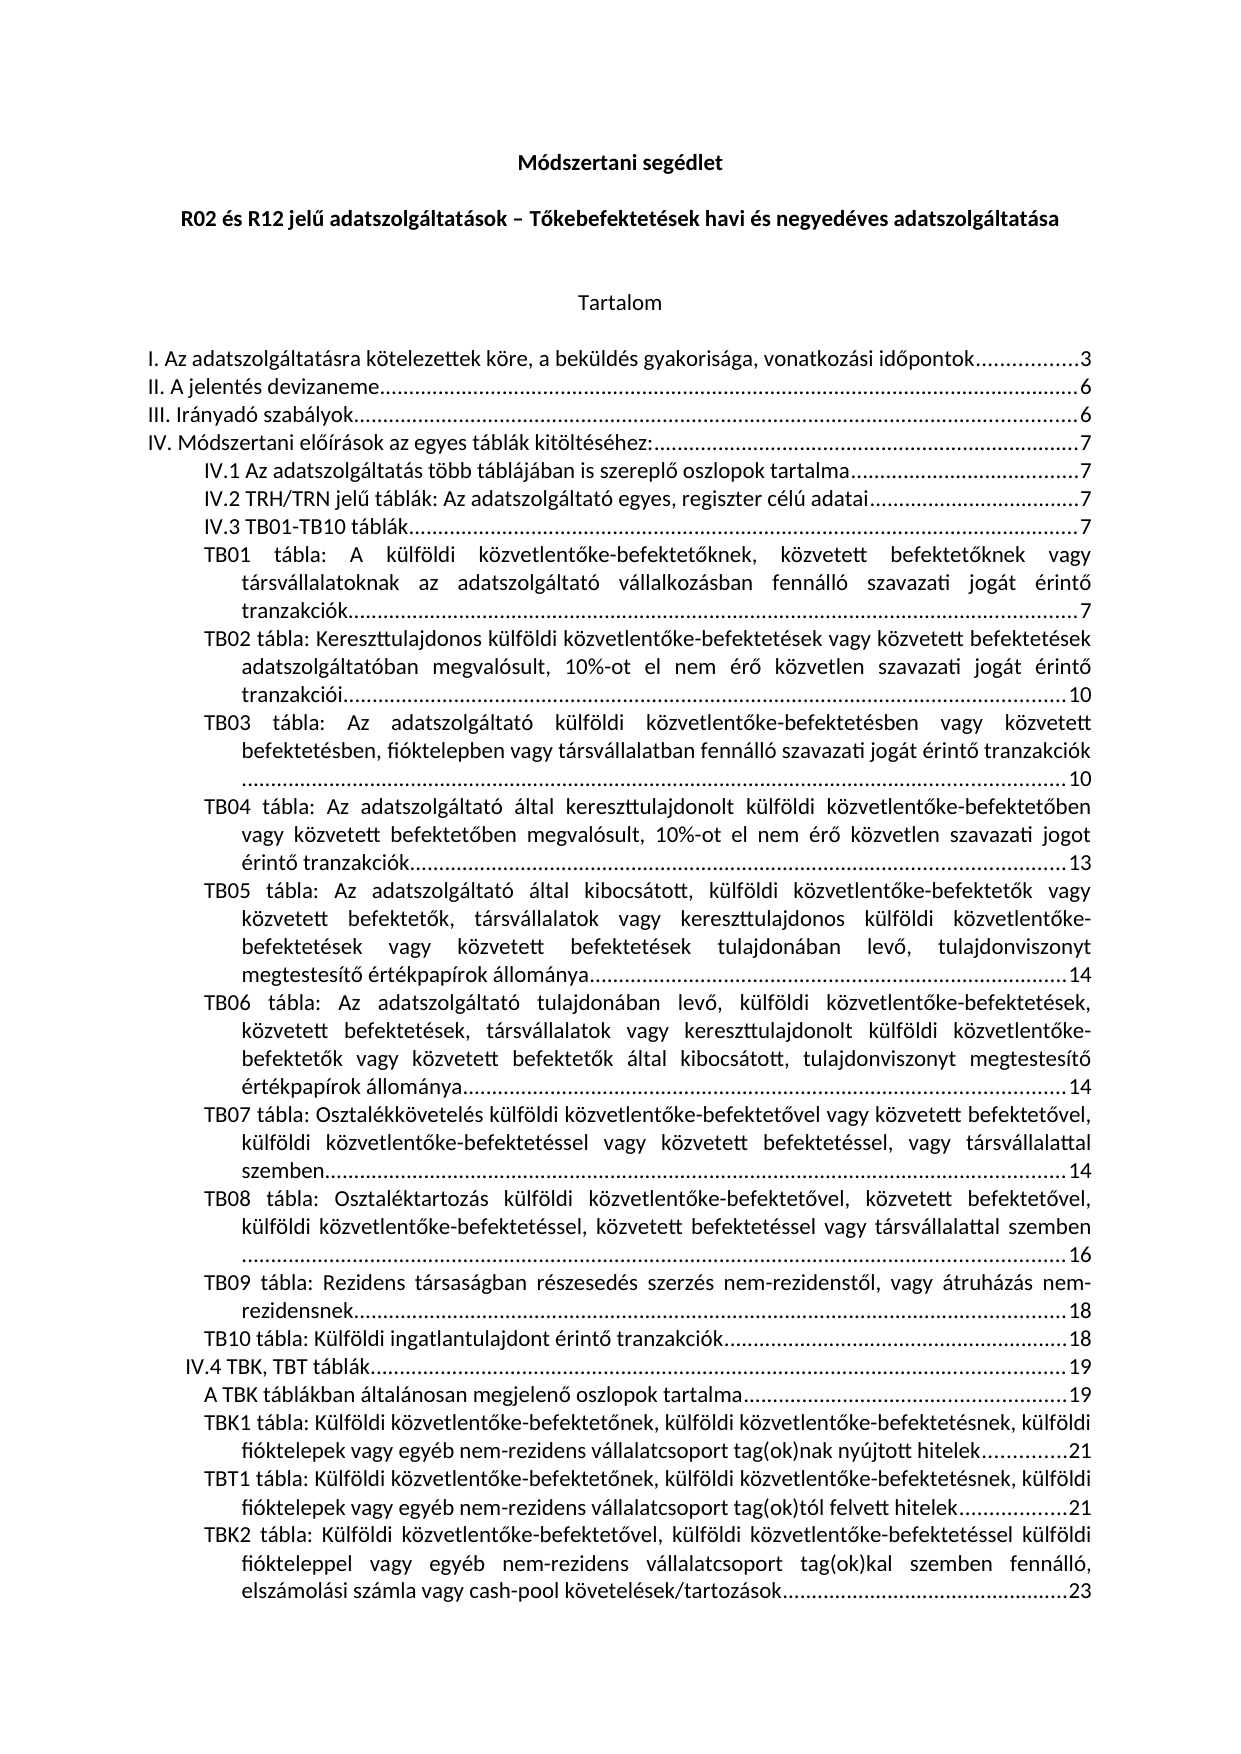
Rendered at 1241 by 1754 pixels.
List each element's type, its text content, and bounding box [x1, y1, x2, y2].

text IV. Módszertani előírások az egyes táblák kitöltéséhez: 7 [148, 428, 1093, 456]
text TB09 tábla: Rezidens társaságban részesedés szerzés nem-rezidenstől, vagy átruházás nem-rezidensnek 18 [204, 1268, 1093, 1324]
text Tartalom [148, 288, 1093, 316]
text I. Az adatszolgáltatásra kötelezettek köre, a beküldés gyakorisága, vonatkozási időpontok 3 [148, 344, 1093, 372]
text IV.3 TB01-TB10 táblák 7 [204, 512, 1093, 540]
text TB04 tábla: Az adatszolgáltató által kereszttulajdonolt külföldi közvetlentőke-befektetőben vagy közvetett befektetőben megvalósult, 10%-ot el nem érő közvetlen szavazati jogot érintő tranzakciók 13 [204, 792, 1093, 876]
text TB03 tábla: Az adatszolgáltató külföldi közvetlentőke-befektetésben vagy közvetett befektetésben, fióktelepben vagy társvállalatban fennálló szavazati jogát érintő tranzakciók 10 [204, 708, 1093, 792]
text TBT1 tábla: Külföldi közvetlentőke-befektetőnek, külföldi közvetlentőke-befektetésnek, külföldi fióktelepek vagy egyéb nem-rezidens vállalatcsoport tag(ok)tól felvett hitelek 21 [204, 1464, 1093, 1521]
text TBK2 tábla: Külföldi közvetlentőke-befektetővel, külföldi közvetlentőke-befektetéssel külföldi fiókteleppel vagy egyéb nem-rezidens vállalatcsoport tag(ok)kal szemben fennálló, elszámolási számla vagy cash-pool követelések/tartozások 23 [204, 1521, 1093, 1605]
text TB10 tábla: Külföldi ingatlantulajdont érintő tranzakciók 18 [204, 1324, 1093, 1352]
text R02 és R12 jelű adatszolgáltatások – Tőkebefektetések havi és negyedéves adatszolgáltatása [148, 204, 1093, 232]
text TB01 tábla: A külföldi közvetlentőke-befektetőknek, közvetett befektetőknek vagy társvállalatoknak az adatszolgáltató vállalkozásban fennálló szavazati jogát érintő tranzakciók 7 [204, 540, 1093, 624]
text A TBK táblákban általánosan megjelenő oszlopok tartalma 19 [204, 1381, 1093, 1408]
text TB07 tábla: Osztalékkövetelés külföldi közvetlentőke-befektetővel vagy közvetett befektetővel, külföldi közvetlentőke-befektetéssel vagy közvetett befektetéssel, vagy társvállalattal szemben 14 [204, 1100, 1093, 1184]
text IV.4 TBK, TBT táblák 19 [185, 1352, 1093, 1381]
text TB05 tábla: Az adatszolgáltató által kibocsátott, külföldi közvetlentőke-befektetők vagy közvetett befektetők, társvállalatok vagy kereszttulajdonos külföldi közvetlentőke-befektetések vagy közvetett befektetések tulajdonában levő, tulajdonviszonyt megtestesítő értékpapírok állománya 14 [204, 876, 1093, 988]
text II. A jelentés devizaneme 6 [148, 372, 1093, 400]
text TB08 tábla: Osztaléktartozás külföldi közvetlentőke-befektetővel, közvetett befektetővel, külföldi közvetlentőke-befektetéssel, közvetett befektetéssel vagy társvállalattal szemben 16 [204, 1184, 1093, 1268]
text TB06 tábla: Az adatszolgáltató tulajdonában levő, külföldi közvetlentőke-befektetések, közvetett befektetések, társvállalatok vagy kereszttulajdonolt külföldi közvetlentőke-befektetők vagy közvetett befektetők által kibocsátott, tulajdonviszonyt megtestesítő értékpapírok állománya 14 [204, 988, 1093, 1100]
text IV.2 TRH/TRN jelű táblák: Az adatszolgáltató egyes, regiszter célú adatai 7 [204, 484, 1093, 512]
text IV.1 Az adatszolgáltatás több táblájában is szereplő oszlopok tartalma 7 [204, 456, 1093, 484]
text TBK1 tábla: Külföldi közvetlentőke-befektetőnek, külföldi közvetlentőke-befektetésnek, külföldi fióktelepek vagy egyéb nem-rezidens vállalatcsoport tag(ok)nak nyújtott hitelek 21 [204, 1408, 1093, 1464]
text Módszertani segédlet [148, 148, 1093, 176]
text III. Irányadó szabályok 6 [148, 400, 1093, 428]
text TB02 tábla: Kereszttulajdonos külföldi közvetlentőke-befektetések vagy közvetett befektetések adatszolgáltatóban megvalósult, 10%-ot el nem érő közvetlen szavazati jogát érintő tranzakciói 10 [204, 624, 1093, 708]
